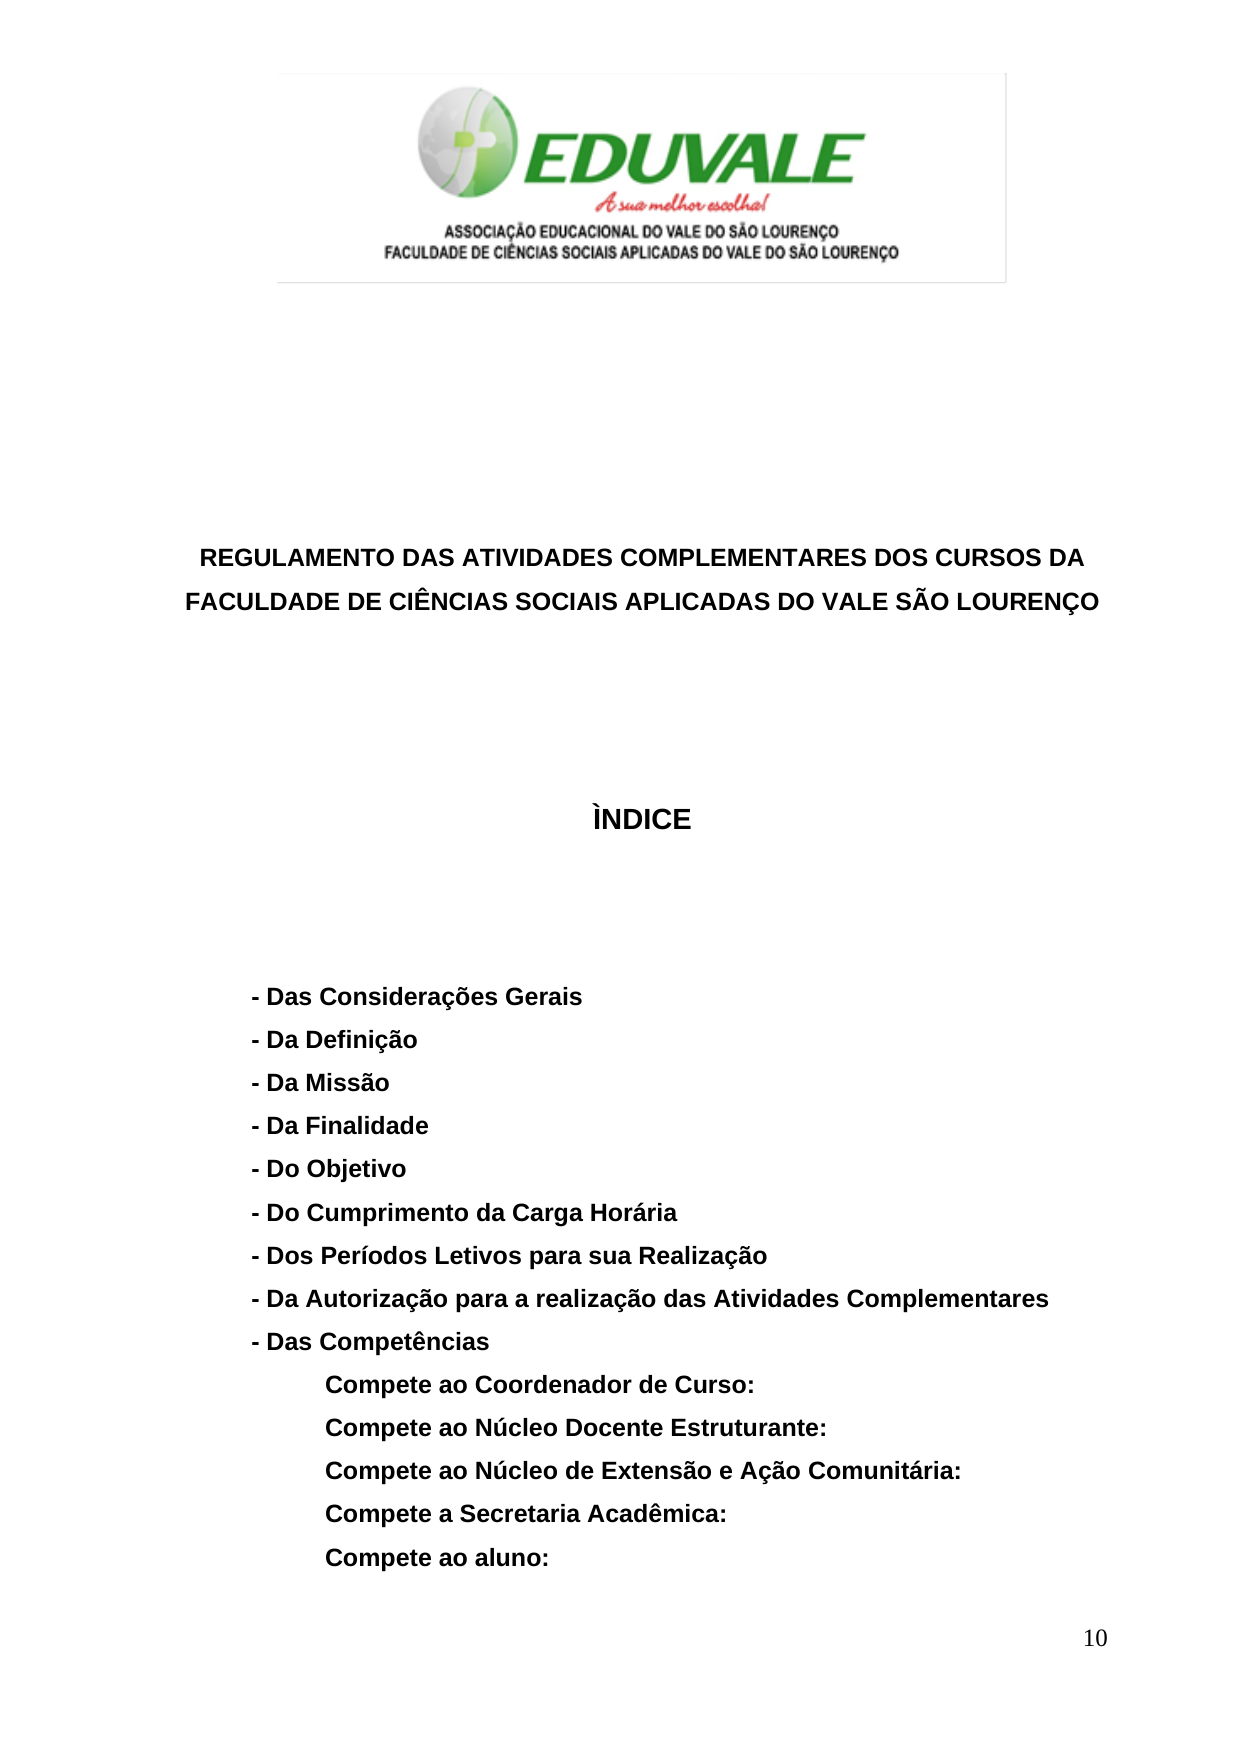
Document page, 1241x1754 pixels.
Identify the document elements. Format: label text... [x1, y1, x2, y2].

text - Dos Períodos Letivos para sua Realização [251, 1241, 1107, 1269]
text - Do Cumprimento da Carga Horária [251, 1197, 1107, 1226]
text - Das Considerações Gerais [251, 982, 1107, 1011]
text - Da Autorização para a realização das Atividades Complementares [251, 1284, 1107, 1312]
text Compete ao Coordenador de Curso: [325, 1370, 1107, 1399]
text REGULAMENTO DAS ATIVIDADES COMPLEMENTARES DOS CURSOS DA FACULDADE DE CIÊNCIAS SOCIAIS APLICADAS DO VALE SÃO LOURENÇO [177, 543, 1107, 615]
text - Da Missão [251, 1068, 1107, 1097]
text Compete ao Núcleo de Extensão e Ação Comunitária: [325, 1456, 1107, 1485]
picture [277, 73, 1008, 285]
text ÌNDICE [177, 802, 1107, 836]
text - Da Definição [251, 1025, 1107, 1054]
text - Do Objetivo [251, 1154, 1107, 1183]
text Compete ao aluno: [325, 1542, 1107, 1571]
text - Da Finalidade [251, 1111, 1107, 1140]
text - Das Competências [177, 1327, 1107, 1356]
text Compete a Secretaria Acadêmica: [325, 1499, 1107, 1528]
text Compete ao Núcleo Docente Estruturante: [325, 1413, 1107, 1442]
